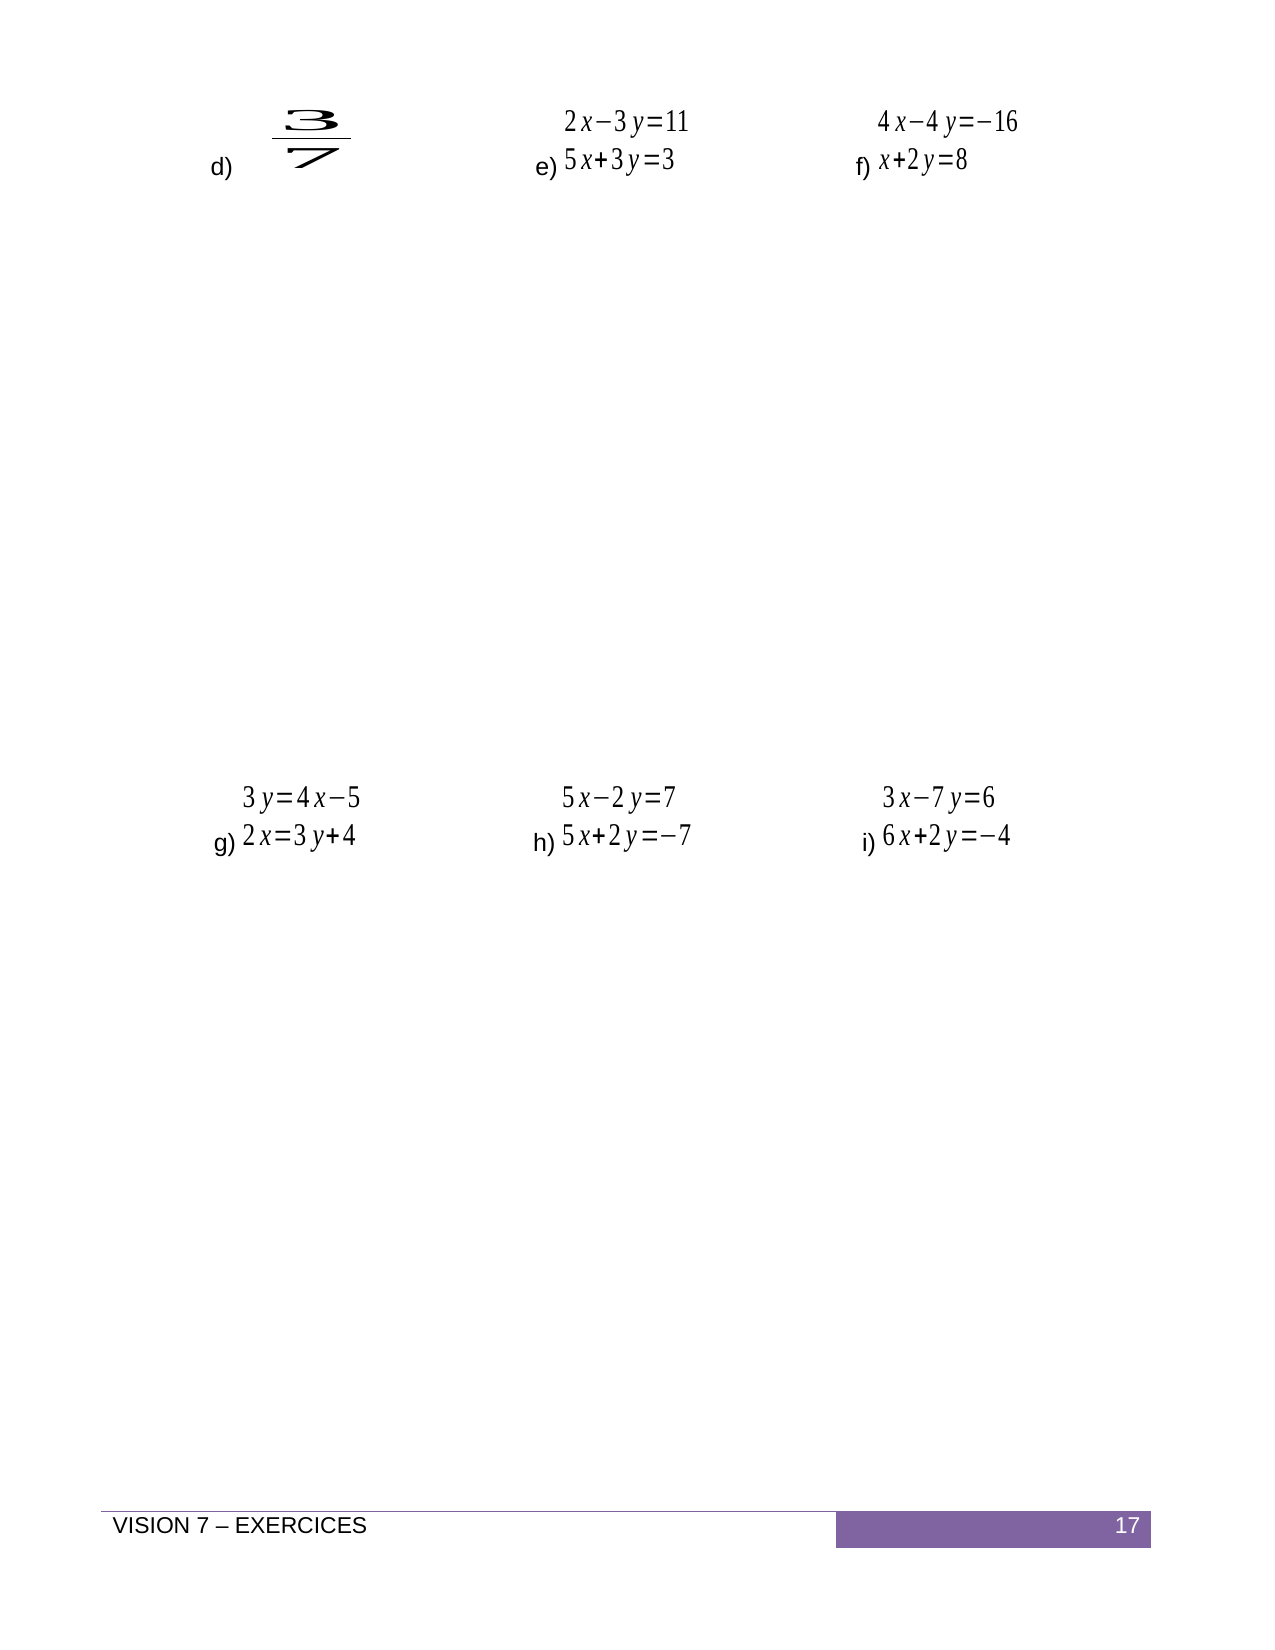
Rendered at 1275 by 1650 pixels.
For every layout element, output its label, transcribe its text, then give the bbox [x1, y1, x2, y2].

text g) h) i) [112, 779, 1162, 856]
text d) e) f) [112, 103, 1162, 181]
